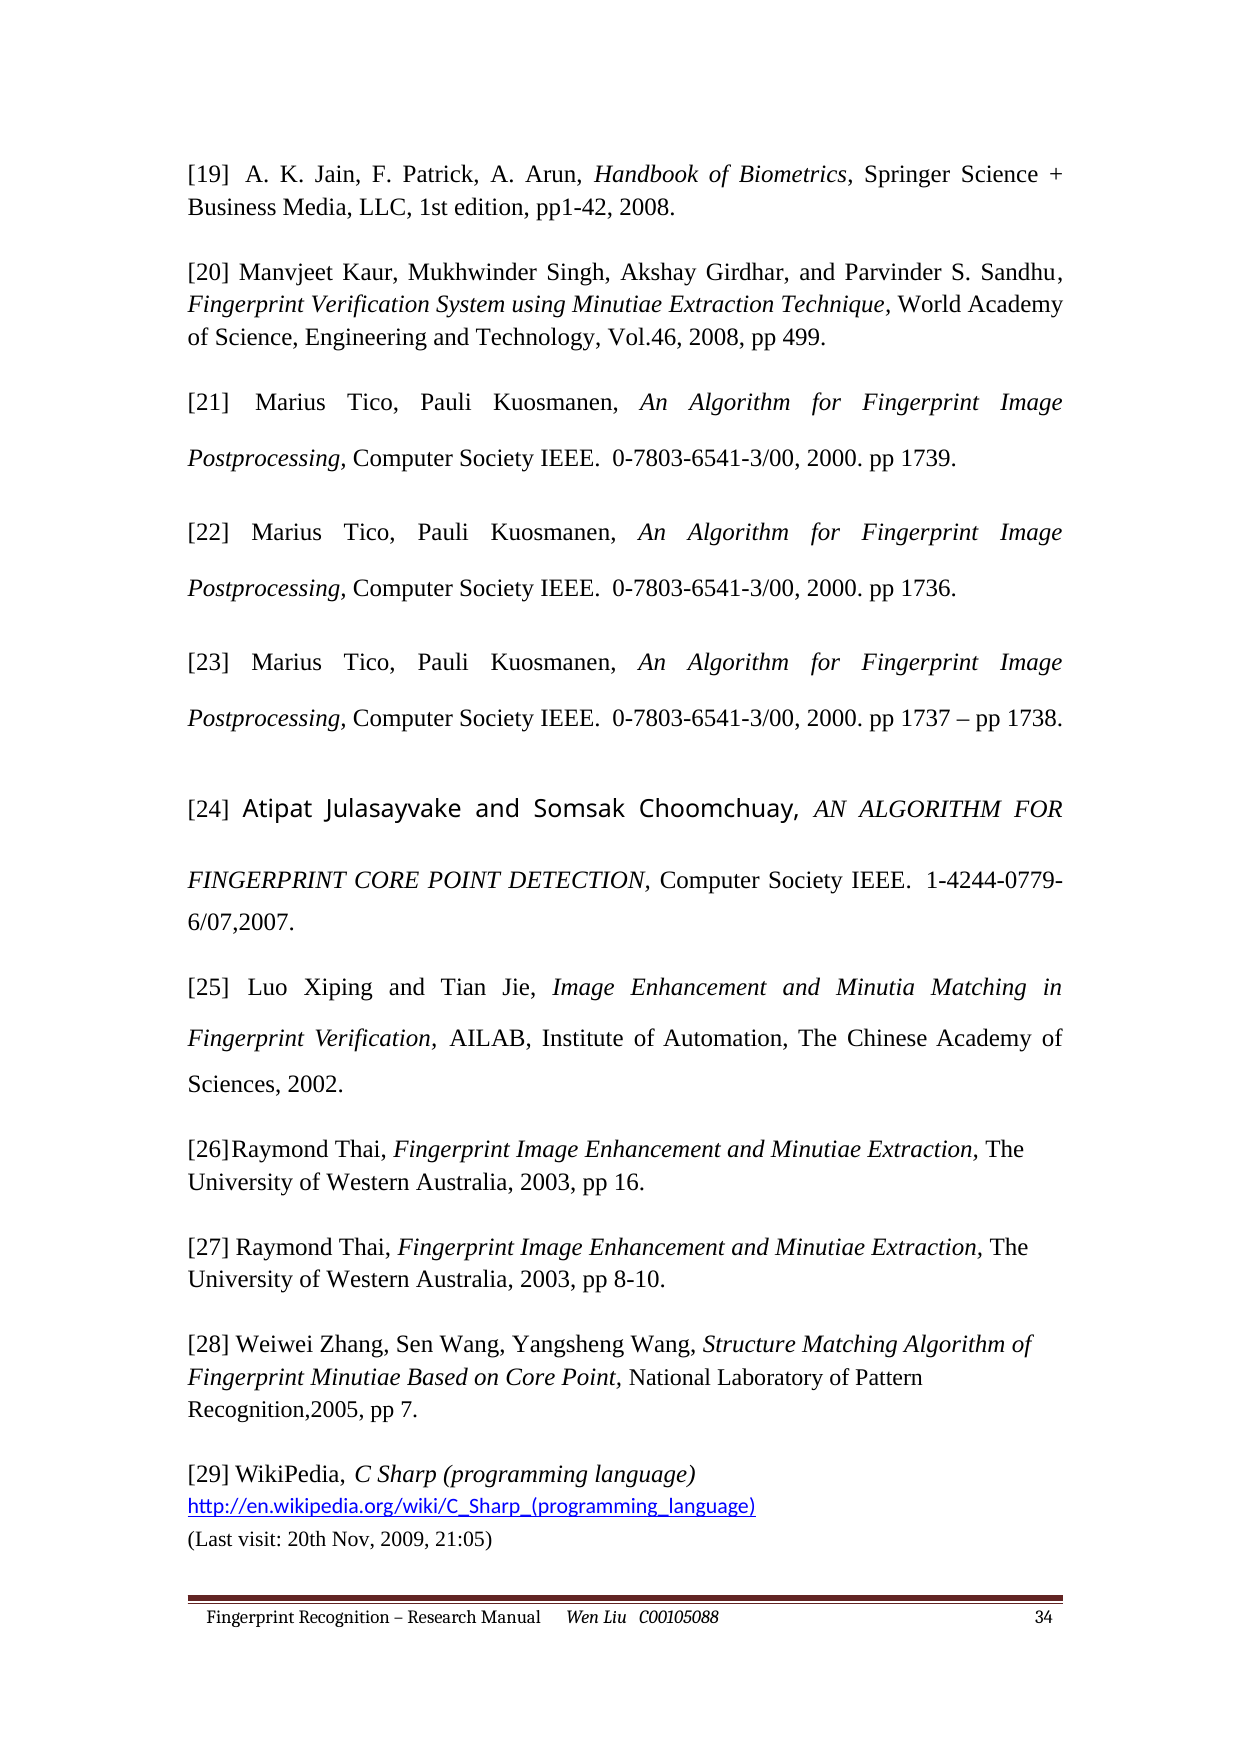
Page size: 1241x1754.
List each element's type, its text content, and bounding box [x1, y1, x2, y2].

text [22] Marius Tico, Pauli Kuosmanen, An Algorithm for Fingerprint Image Postprocessing, Computer Society IEEE. 0-7803-6541-3/00, 2000. pp 1736. [187, 515, 1063, 612]
text [19] A. K. Jain, F. Patrick, A. Arun, Handbook of Biometrics, Springer Science + Business Media, LLC, 1st edition, pp1-42, 2008. [187, 157, 1063, 222]
text [20] Manvjeet Kaur, Mukhwinder Singh, Akshay Girdhar, and Parvinder S. Sandhu, Fingerprint Verification System using Minutiae Extraction Technique, World Academy of Science, Engineering and Technology, Vol.46, 2008, pp 499. [187, 255, 1063, 352]
text [29] WikiPedia, C Sharp (programming language) [187, 1457, 1063, 1490]
text [28] Weiwei Zhang, Sen Wang, Yangsheng Wang, Structure Matching Algorithm of Fingerprint Minutiae Based on Core Point, National Laboratory of Pattern Recognition,2005, pp 7. [187, 1327, 1063, 1425]
text [21] Marius Tico, Pauli Kuosmanen, An Algorithm for Fingerprint Image Postprocessing, Computer Society IEEE. 0-7803-6541-3/00, 2000. pp 1739. [187, 385, 1063, 482]
text [24] Atipat Julasayvake and Somsak Choomchuay, AN ALGORITHM FOR FINGERPRINT CORE POINT DETECTION, Computer Society IEEE. 1-4244-0779-6/07,2007. [187, 775, 1063, 937]
text (Last visit: 20th Nov, 2009, 21:05) [187, 1522, 1063, 1555]
text [23] Marius Tico, Pauli Kuosmanen, An Algorithm for Fingerprint Image Postprocessing, Computer Society IEEE. 0-7803-6541-3/00, 2000. pp 1737 – pp 1738. [187, 645, 1063, 742]
text [27] Raymond Thai, Fingerprint Image Enhancement and Minutiae Extraction, The University of Western Australia, 2003, pp 8-10. [187, 1230, 1063, 1295]
text [25] Luo Xiping and Tian Jie, Image Enhancement and Minutia Matching in Fingerprint Verification, AILAB, Institute of Automation, The Chinese Academy of Sciences, 2002. [187, 970, 1063, 1100]
text http://en.wikipedia.org/wiki/C_Sharp_(programming_language) [187, 1490, 1063, 1522]
text [26] Raymond Thai, Fingerprint Image Enhancement and Minutiae Extraction, The University of Western Australia, 2003, pp 16. [187, 1132, 1063, 1197]
